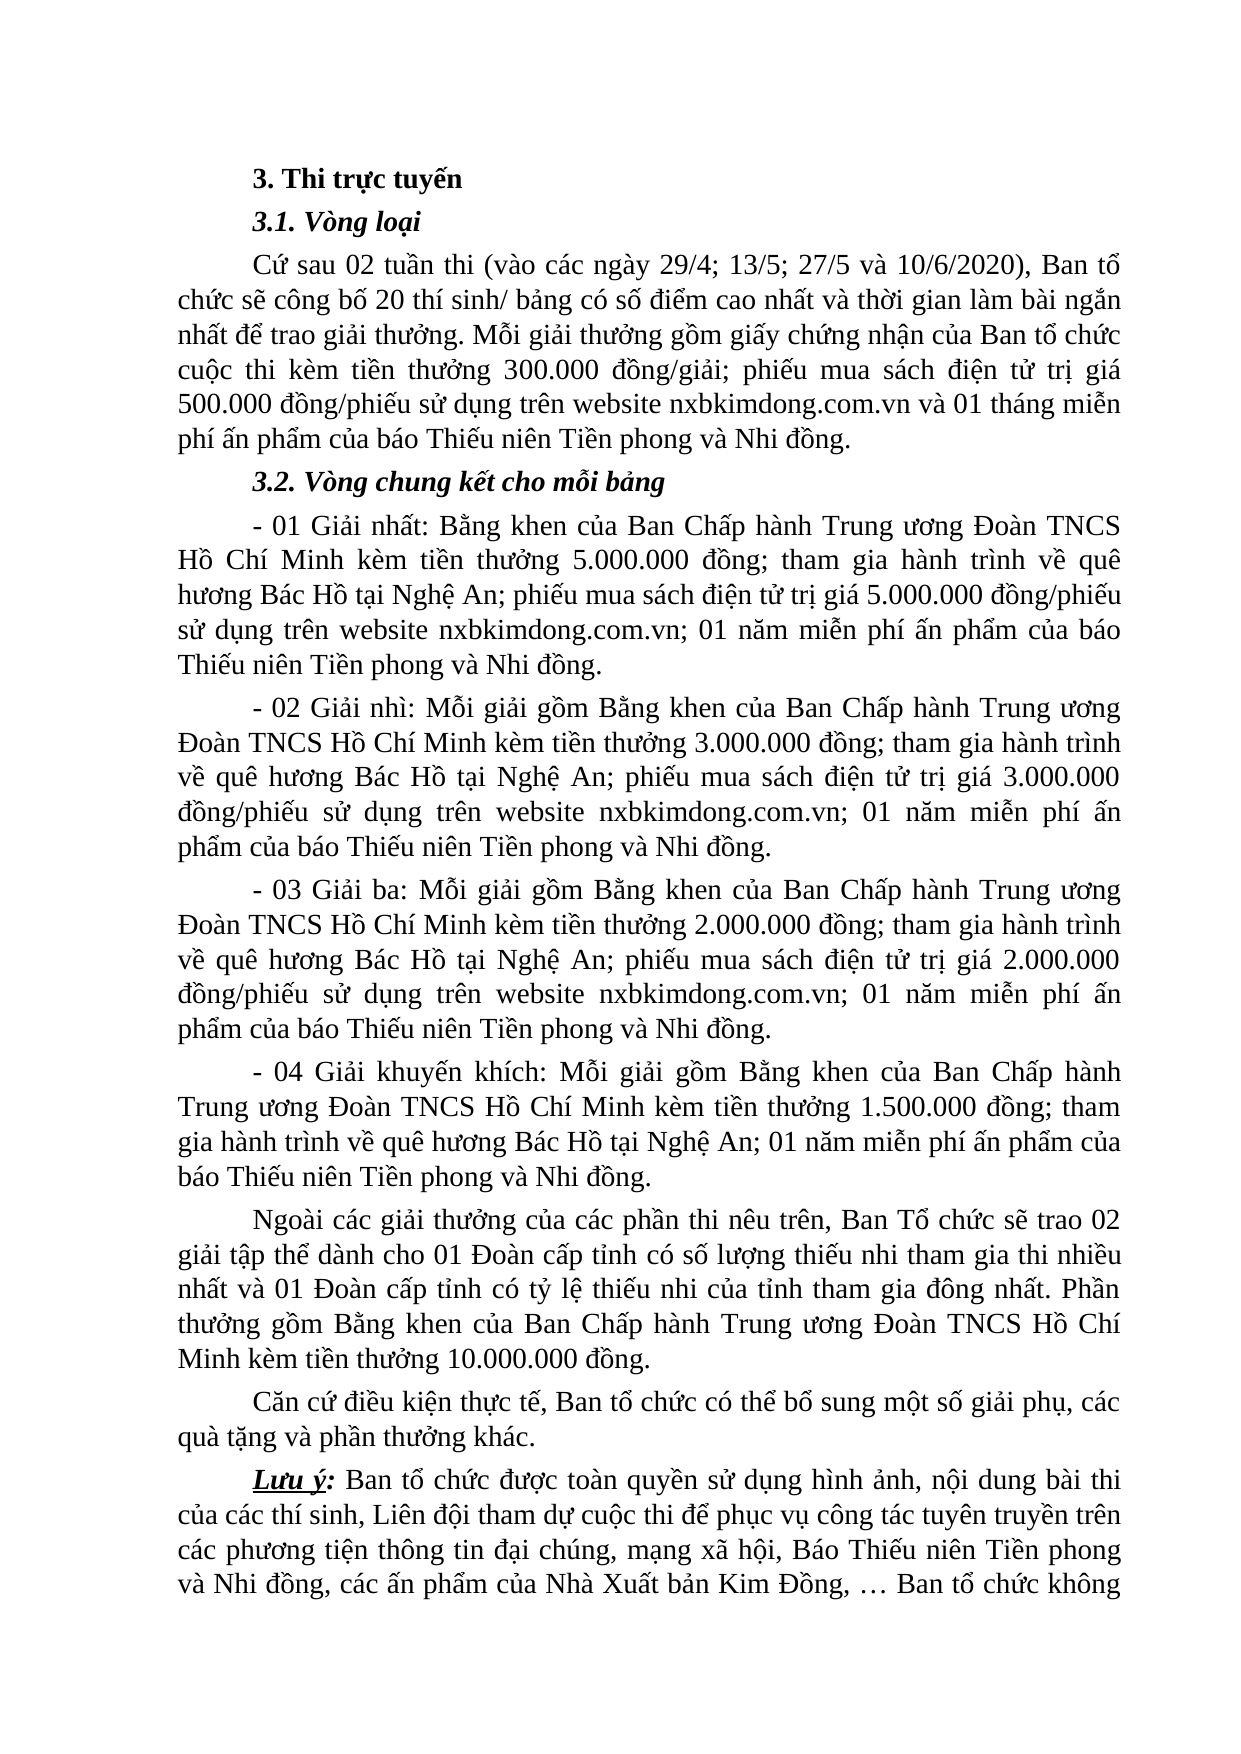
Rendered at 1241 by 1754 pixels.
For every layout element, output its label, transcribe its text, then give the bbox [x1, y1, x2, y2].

text Cứ sau 02 tuần thi (vào các ngày 29/4; 13/5; 27/5 và 10/6/2020), Ban tổ chức sẽ công bố 20 thí sinh/ bảng có số điểm cao nhất và thời gian làm bài ngắn nhất để trao giải thưởng. Mỗi giải thưởng gồm giấy chứng nhận của Ban tổ chức cuộc thi kèm tiền thưởng 300.000 đồng/giải; phiếu mua sách điện tử trị giá 500.000 đồng/phiếu sử dụng trên website nxbkimdong.com.vn và 01 tháng miễn phí ấn phẩm của báo Thiếu niên Tiền phong và Nhi đồng. [177, 247, 1122, 455]
text Căn cứ điều kiện thực tế, Ban tổ chức có thể bổ sung một số giải phụ, các quà tặng và phần thưởng khác. [177, 1384, 1122, 1453]
text - 03 Giải ba: Mỗi giải gồm Bằng khen của Ban Chấp hành Trung ương Đoàn TNCS Hồ Chí Minh kèm tiền thưởng 2.000.000 đồng; tham gia hành trình về quê hương Bác Hồ tại Nghệ An; phiếu mua sách điện tử trị giá 2.000.000 đồng/phiếu sử dụng trên website nxbkimdong.com.vn; 01 năm miễn phí ấn phẩm của báo Thiếu niên Tiền phong và Nhi đồng. [177, 872, 1122, 1045]
text 3.2. Vòng chung kết cho mỗi bảng [177, 464, 1122, 498]
text - 04 Giải khuyến khích: Mỗi giải gồm Bằng khen của Ban Chấp hành Trung ương Đoàn TNCS Hồ Chí Minh kèm tiền thưởng 1.500.000 đồng; tham gia hành trình về quê hương Bác Hồ tại Nghệ An; 01 năm miễn phí ấn phẩm của báo Thiếu niên Tiền phong và Nhi đồng. [177, 1054, 1122, 1192]
text Ngoài các giải thưởng của các phần thi nêu trên, Ban Tổ chức sẽ trao 02 giải tập thể dành cho 01 Đoàn cấp tỉnh có số lượng thiếu nhi tham gia thi nhiều nhất và 01 Đoàn cấp tỉnh có tỷ lệ thiếu nhi của tỉnh tham gia đông nhất. Phần thưởng gồm Bằng khen của Ban Chấp hành Trung ương Đoàn TNCS Hồ Chí Minh kèm tiền thưởng 10.000.000 đồng. [177, 1202, 1122, 1375]
text 3. Thi trực tuyến [177, 161, 1122, 195]
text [177, 1462, 1122, 1600]
text - 01 Giải nhất: Bằng khen của Ban Chấp hành Trung ương Đoàn TNCS Hồ Chí Minh kèm tiền thưởng 5.000.000 đồng; tham gia hành trình về quê hương Bác Hồ tại Nghệ An; phiếu mua sách điện tử trị giá 5.000.000 đồng/phiếu sử dụng trên website nxbkimdong.com.vn; 01 năm miễn phí ấn phẩm của báo Thiếu niên Tiền phong và Nhi đồng. [177, 508, 1122, 680]
text - 02 Giải nhì: Mỗi giải gồm Bằng khen của Ban Chấp hành Trung ương Đoàn TNCS Hồ Chí Minh kèm tiền thưởng 3.000.000 đồng; tham gia hành trình về quê hương Bác Hồ tại Nghệ An; phiếu mua sách điện tử trị giá 3.000.000 đồng/phiếu sử dụng trên website nxbkimdong.com.vn; 01 năm miễn phí ấn phẩm của báo Thiếu niên Tiền phong và Nhi đồng. [177, 690, 1122, 863]
text 3.1. Vòng loại [177, 204, 1122, 238]
